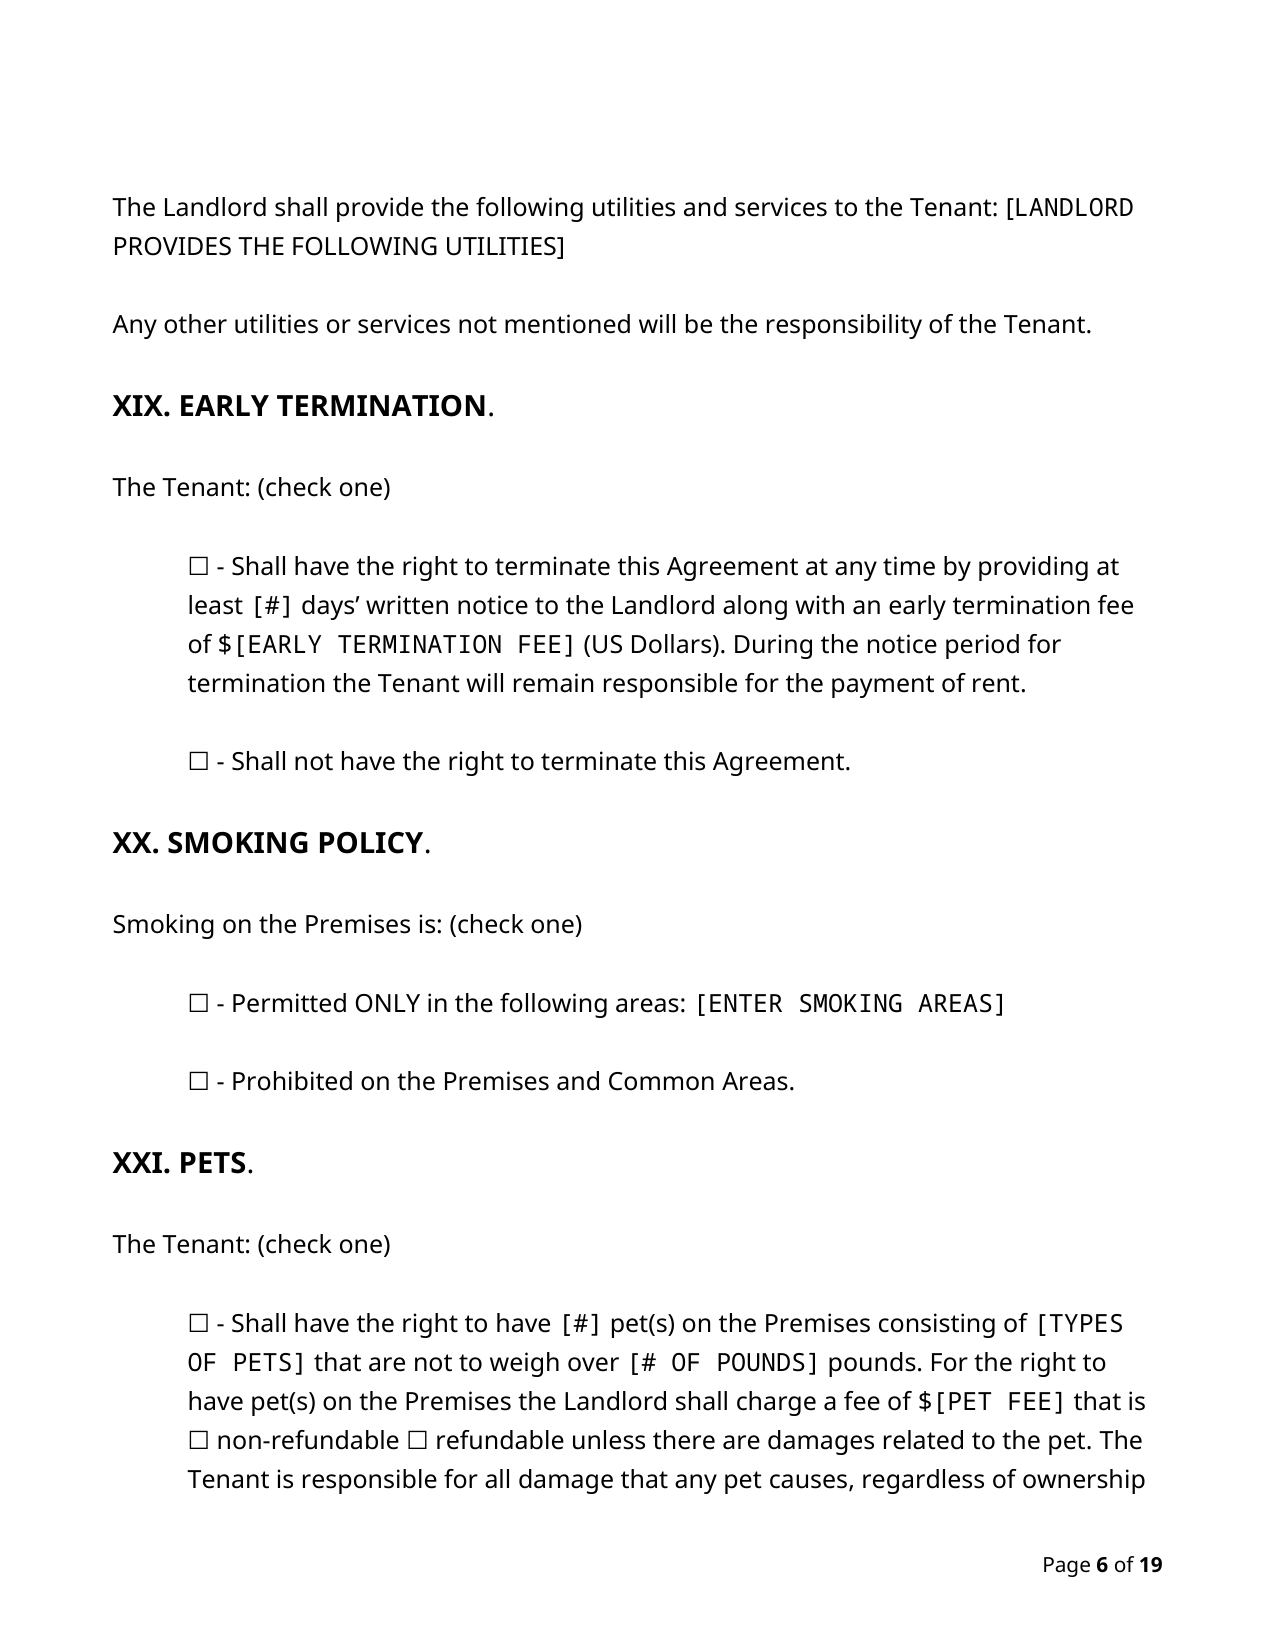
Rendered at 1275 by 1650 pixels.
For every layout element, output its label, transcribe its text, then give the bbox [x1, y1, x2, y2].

text XIX. EARLY TERMINATION. [112, 385, 1162, 425]
text - Shall have the right to terminate this Agreement at any time by providing at least [#] days’ written notice to the Landlord along with an early termination fee of $[EARLY TERMINATION FEE] (US Dollars). During the notice period for termination the Tenant will remain responsible for the payment of rent. [187, 548, 1162, 700]
text The Tenant: (check one) [112, 1227, 1162, 1261]
text - Permitted ONLY in the following areas: [ENTER SMOKING AREAS] [187, 985, 1162, 1019]
text - Shall not have the right to terminate this Agreement. [187, 744, 1162, 778]
text Any other utilities or services not mentioned will be the responsibility of the Tenant. [112, 307, 1162, 341]
text XX. SMOKING POLICY. [112, 822, 1162, 862]
text XXI. PETS. [112, 1142, 1162, 1182]
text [187, 1305, 1162, 1496]
text Smoking on the Premises is: (check one) [112, 907, 1162, 941]
text The Landlord shall provide the following utilities and services to the Tenant: [LANDLORD PROVIDES THE FOLLOWING UTILITIES] [112, 189, 1162, 262]
text The Tenant: (check one) [112, 470, 1162, 504]
text - Prohibited on the Premises and Common Areas. [187, 1064, 1162, 1098]
